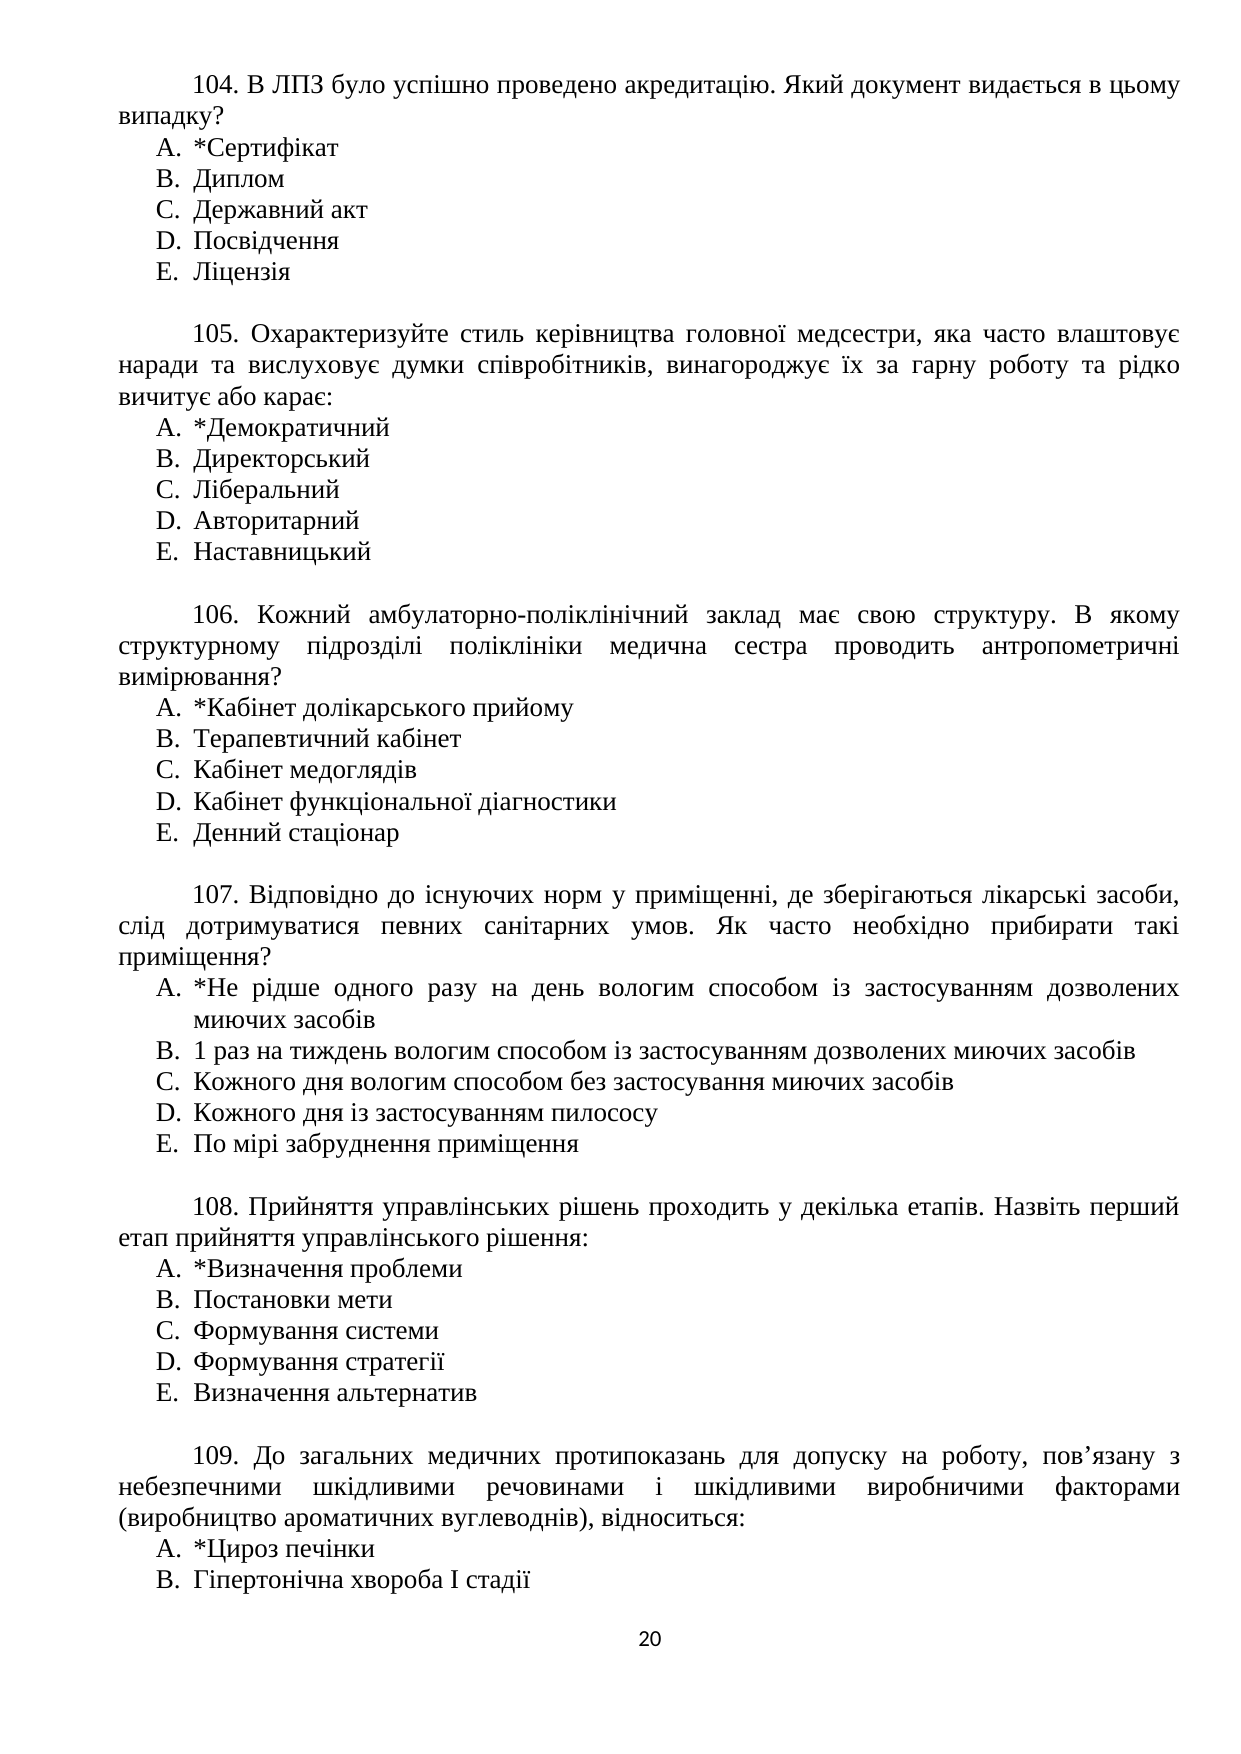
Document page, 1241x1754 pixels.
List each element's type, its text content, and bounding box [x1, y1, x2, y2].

list *Визначення проблеми [156, 1252, 1181, 1283]
text 109. До загальних медичних протипоказань для допуску на роботу, пов’язану з небезпечними шкiдливими речовинами i шкiдливими виробничими факторами (виробництво ароматичних вуглеводнiв), вiдноситься: [118, 1439, 1181, 1532]
list Кабiнет медоглядiв [156, 753, 1181, 785]
list *Цироз печiнки [156, 1532, 1181, 1563]
list *Не рiдше одного разу на день вологим способом iз застосуванням дозволених миючих засобiв [156, 972, 1181, 1034]
list Державний акт [156, 193, 1181, 224]
text 106. Кожний амбулаторно-полiклiнiчний заклад має свою структуру. В якому структурному пiдроздiлi полiклiнiки медична сестра проводить антропометричнi вимiрювання? [118, 598, 1181, 691]
list Постановки мети [156, 1283, 1181, 1314]
list Авторитарний [156, 504, 1181, 536]
list Кожного дня вологим способом без застосування миючих засобiв [156, 1065, 1181, 1096]
list *Кабiнет долiкарського прийому [156, 691, 1181, 722]
list 1 раз на тиждень вологим способом iз застосуванням дозволених миючих засобiв [156, 1034, 1181, 1065]
text 105. Охарактеризуйте стиль керiвництва головної медсестри, яка часто влаштовує наради та вислуховує думки спiвробiтникiв, винагороджує їх за гарну роботу та рiдко вичитує або карає: [118, 317, 1181, 411]
list Денний стацiонар [156, 816, 1181, 847]
list *Сертифiкат [156, 131, 1181, 162]
list Гiпертонiчна хвороба I стадiї [156, 1563, 1181, 1594]
list Наставницький [156, 536, 1181, 567]
text 108. Прийняття управлiнських рiшень проходить у декiлька етапiв. Назвiть перший етап прийняття управлiнського рiшення: [118, 1189, 1181, 1252]
list По мiрi забруднення примiщення [156, 1127, 1181, 1158]
list Терапевтичний кабiнет [156, 722, 1181, 753]
list Лiцензiя [156, 255, 1181, 286]
text 107. Вiдповiдно до iснуючих норм у примiщеннi, де зберiгаються лiкарськi засоби, слiд дотримуватися певних санiтарних умов. Як часто необхiдно прибирати такi примiщення? [118, 878, 1181, 972]
text 104. В ЛПЗ було успiшно проведено акредитацiю. Який документ видається в цьому випадку? [118, 68, 1181, 131]
list Визначення альтернатив [156, 1376, 1181, 1408]
list Лiберальний [156, 473, 1181, 504]
list Диплом [156, 162, 1181, 193]
list Кабiнет функцiональної дiагностики [156, 785, 1181, 816]
list Формування стратегiї [156, 1345, 1181, 1376]
list Посвiдчення [156, 224, 1181, 255]
list Формування системи [156, 1314, 1181, 1345]
list Кожного дня iз застосуванням пилососу [156, 1096, 1181, 1127]
list *Демократичний [156, 411, 1181, 442]
list Директорський [156, 442, 1181, 473]
